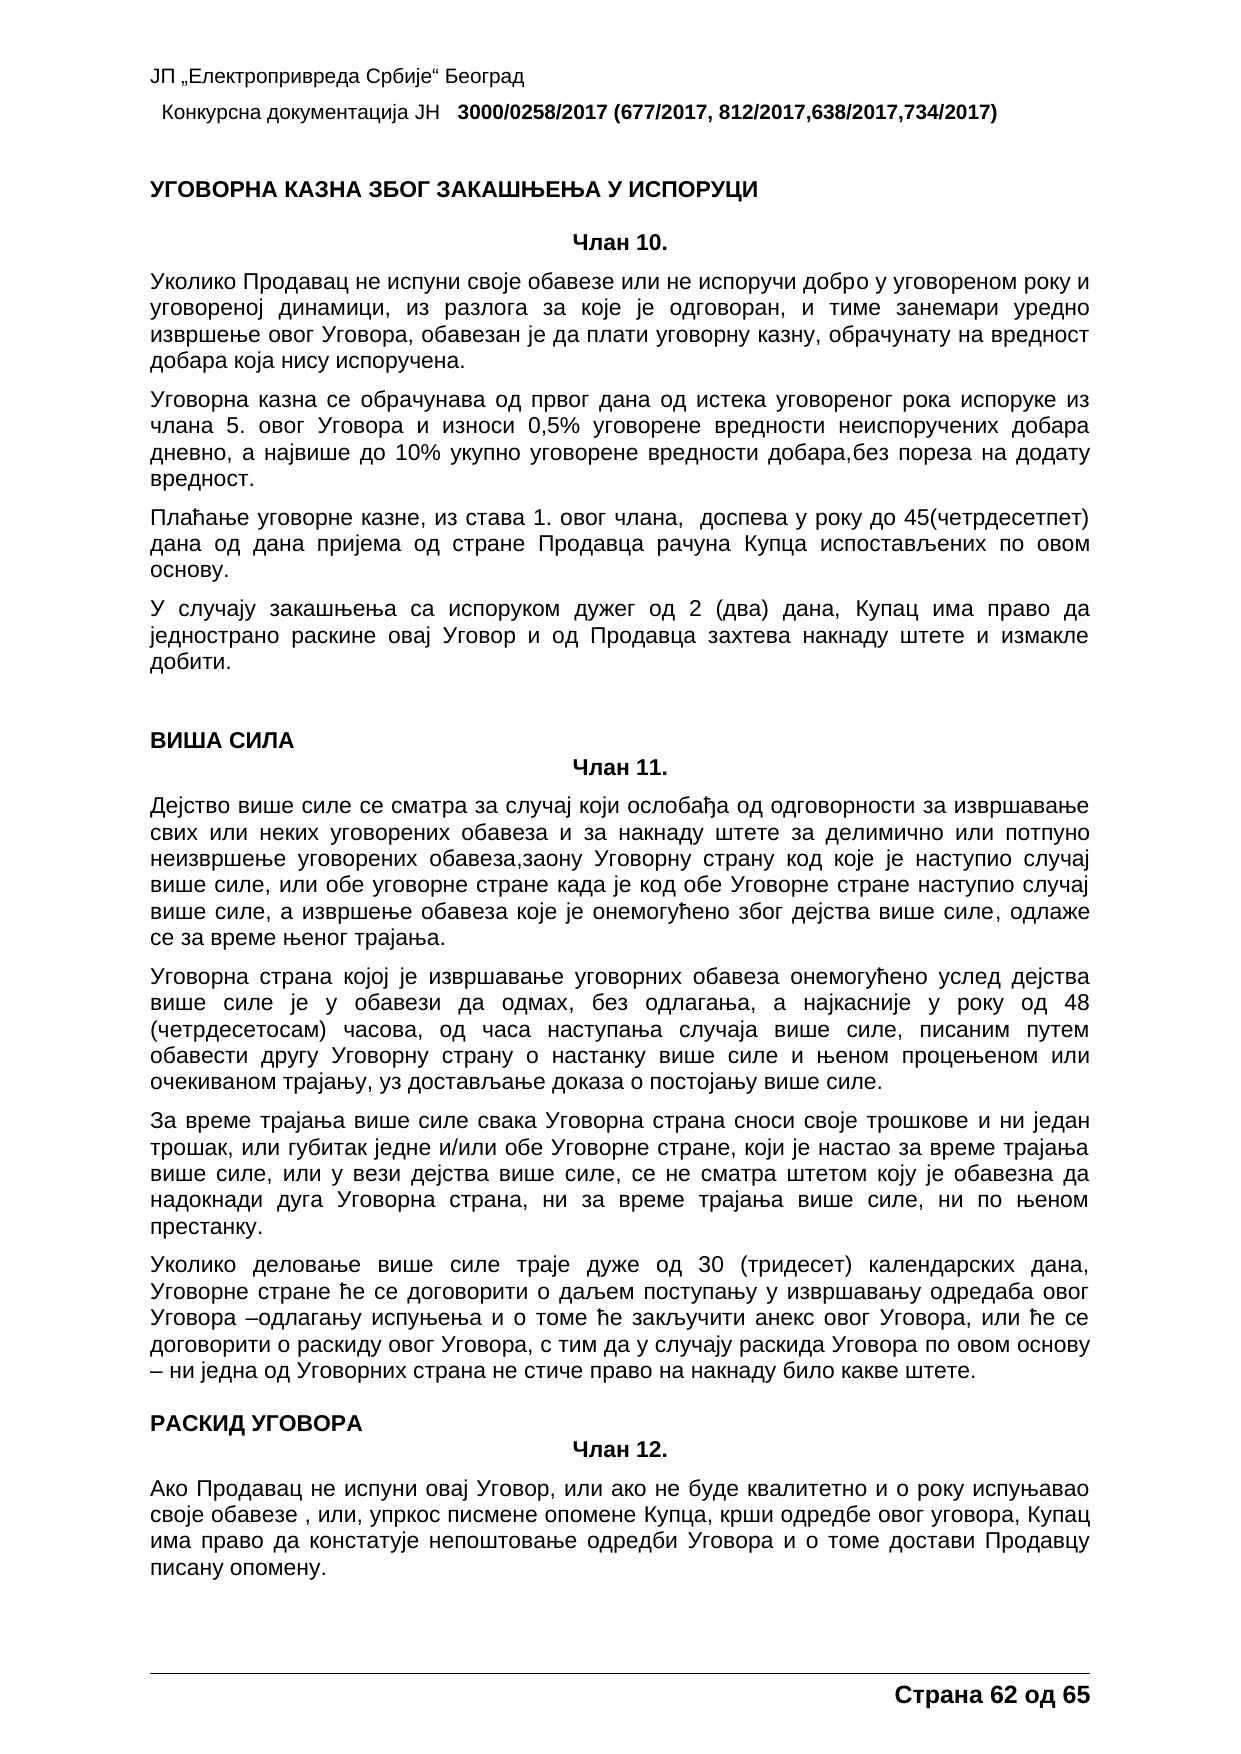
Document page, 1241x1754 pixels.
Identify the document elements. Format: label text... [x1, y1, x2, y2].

text Уговорна казна се обрачунава од првог дана од истека уговореног рока испоруке из члана 5. овог Уговора и износи 0,5% уговорене вредности неиспоручених добара дневно, а највише до 10% укупно уговорене вредности добара,без пореза на додату вредност. [150, 386, 1090, 491]
text Уколико Продавац не испуни своје обавезе или не испоручи добро у уговореном року и уговореној динамици, из разлога за које је одговоран, и тиме занемари уредно извршење овог Уговора, обавезан је да плати уговорну казну, обрачунату на вредност добара која нису испоручена. [150, 268, 1090, 373]
text Дејство више силе се сматра за случај који ослобађа од одговорности за извршавање свих или неких уговорених обавеза и за накнаду штете за делимично или потпуно неизвршење уговорених обавеза,заону Уговорну страну код које је наступио случај више силе, или обе уговорне стране када је код обе Уговорне стране наступио случај више силе, а извршење обавеза које је онемогућено због дејства више силе, одлаже се за време њеног трајања. [150, 792, 1090, 950]
text Уговорна страна којој је извршавање уговорних обавеза онемогућено услед дејства више силе је у обавези да одмах, без одлагања, а најкасније у року од 48 (четрдесетосам) часова, од часа наступања случаја више силе, писаним путем обавести другу Уговорну страну о настанку више силе и њеном процењеном или очекиваном трајању, уз достављање доказа о постојању више силе. [150, 963, 1090, 1095]
text У случају закашњења са испоруком дужег од 2 (два) дана, Купац има право да једнострано раскине овај Уговор и од Продавца захтева накнаду штете и измакле добити. [150, 595, 1090, 674]
text За време трајања више силе свака Уговорна страна сноси своје трошкове и ни један трошак, или губитак једне и/или обе Уговорне стране, који је настао за време трајања више силе, или у вези дејства више силе, се не сматра штетом коју је обавезна да надокнади дуга Уговорна страна, ни за време трајања више силе, ни по њеном престанку. [150, 1107, 1090, 1239]
text Плаћање уговорне казне, из става 1. овог члана, дoспeвa у рoку до 45(четрдесетпет) дaнa oд дaнa пријема од стране Продавца рачуна Купца испостављених по овом основу. [150, 504, 1090, 583]
text Члан 12. [150, 1436, 1090, 1462]
text ВИША СИЛА [150, 727, 1090, 753]
text Члан 11. [150, 753, 1090, 780]
text Члан 10. [150, 229, 1090, 255]
text Уколико деловање више силе траје дуже од 30 (тридесет) календарских дана, Уговорне стране ће се договорити о даљем поступању у извршавању одредаба овог Уговора –одлагању испуњења и о томе ће закључити анекс овог Уговора, или ће се договорити о раскиду овог Уговора, с тим да у случају раскида Уговора по овом основу – ни једна од Уговорних страна не стиче право на накнаду било какве штете. [150, 1251, 1090, 1383]
text УГОВОРНА КАЗНА ЗБОГ ЗАКАШЊЕЊА У ИСПОРУЦИ [150, 176, 1090, 203]
text Ако Продавац не испуни овај Уговор, или ако не буде квалитетно и о року испуњавао своје обавезе , или, упркос писмене опомене Купца, крши одредбе овог уговора, Купац има право да констатује непоштовање одредби Уговора и о томе достави Продавцу писану опомену. [150, 1475, 1090, 1580]
text РАСКИД УГОВОРА [150, 1409, 1090, 1436]
